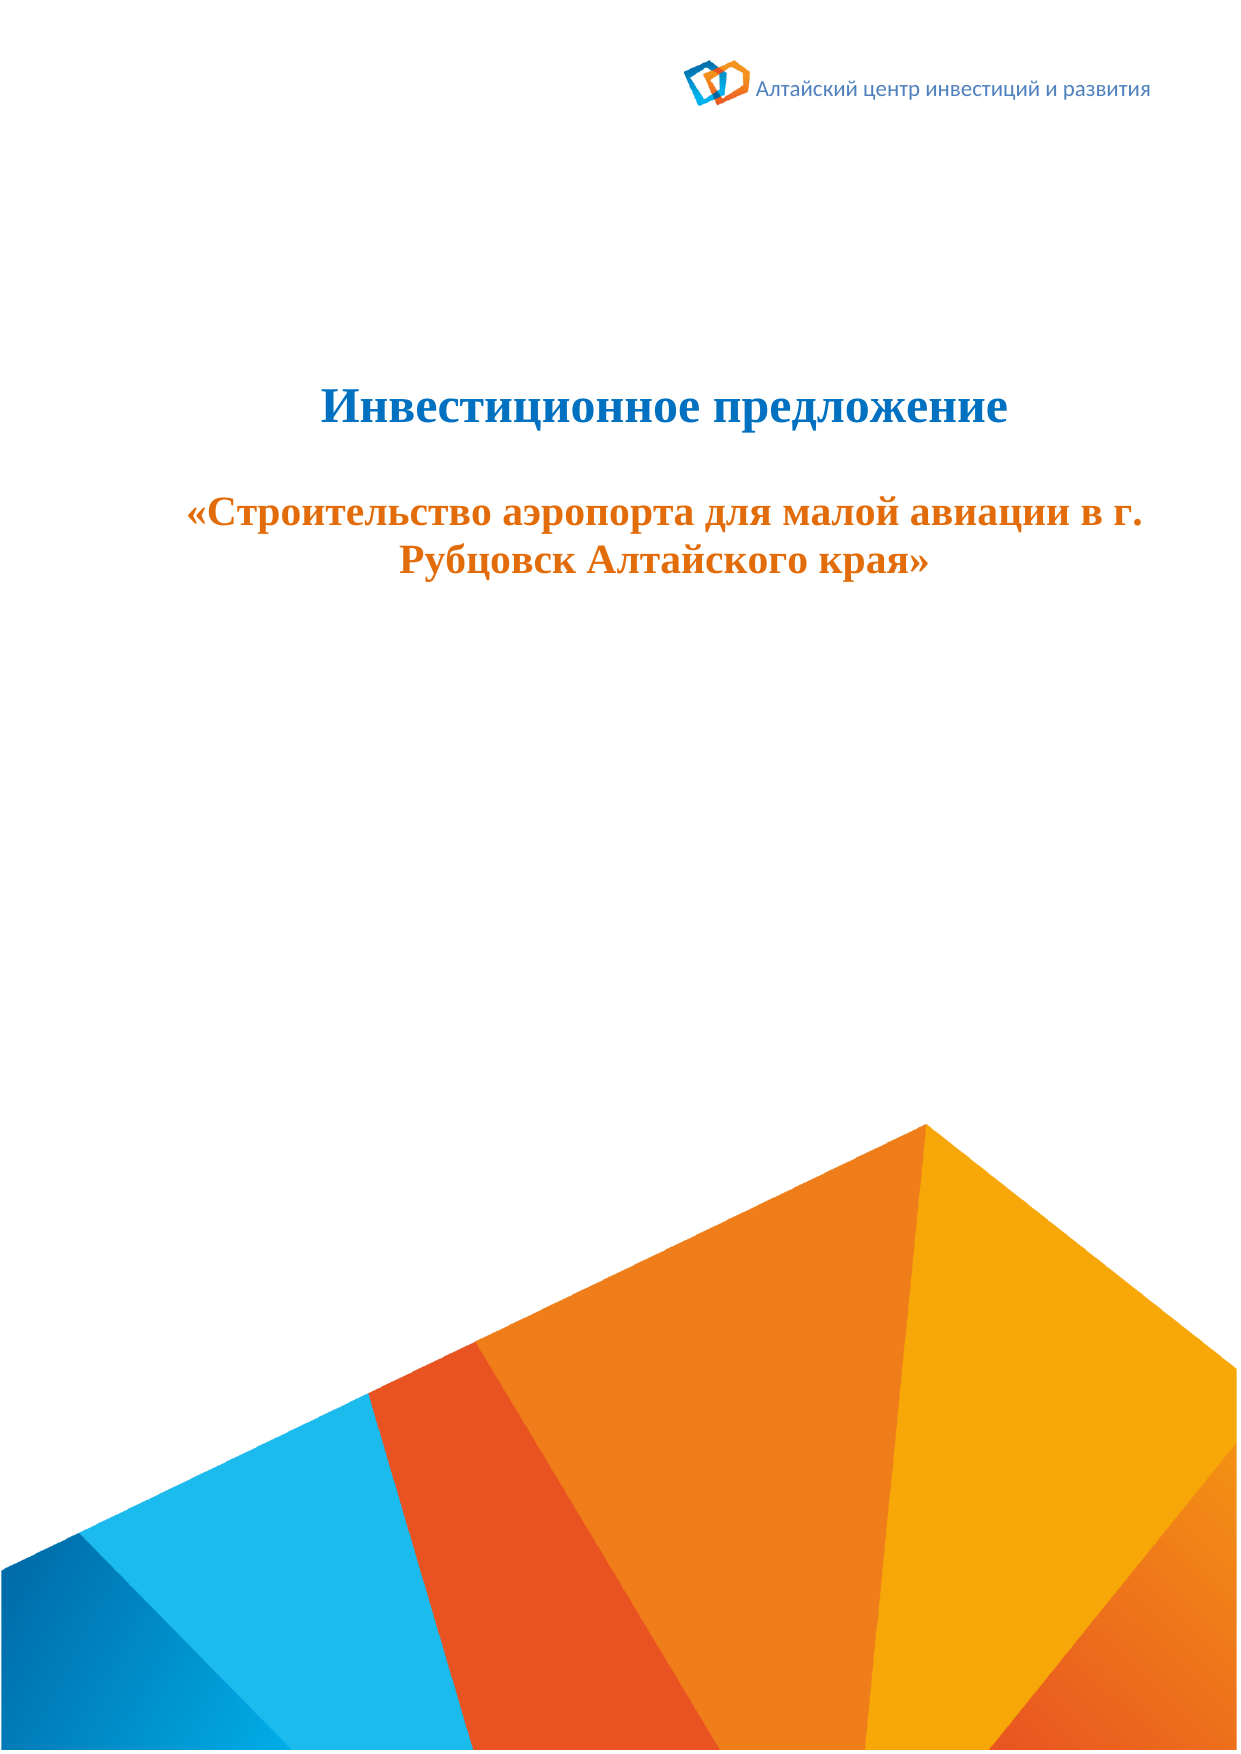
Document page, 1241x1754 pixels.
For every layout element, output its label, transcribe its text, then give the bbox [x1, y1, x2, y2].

picture [683, 60, 750, 106]
text Инвестиционное предложение [177, 376, 1152, 434]
picture [683, 74, 697, 106]
text «Строительство аэропорта для малой авиации в г. Рубцовск Алтайского края» [177, 486, 1152, 582]
